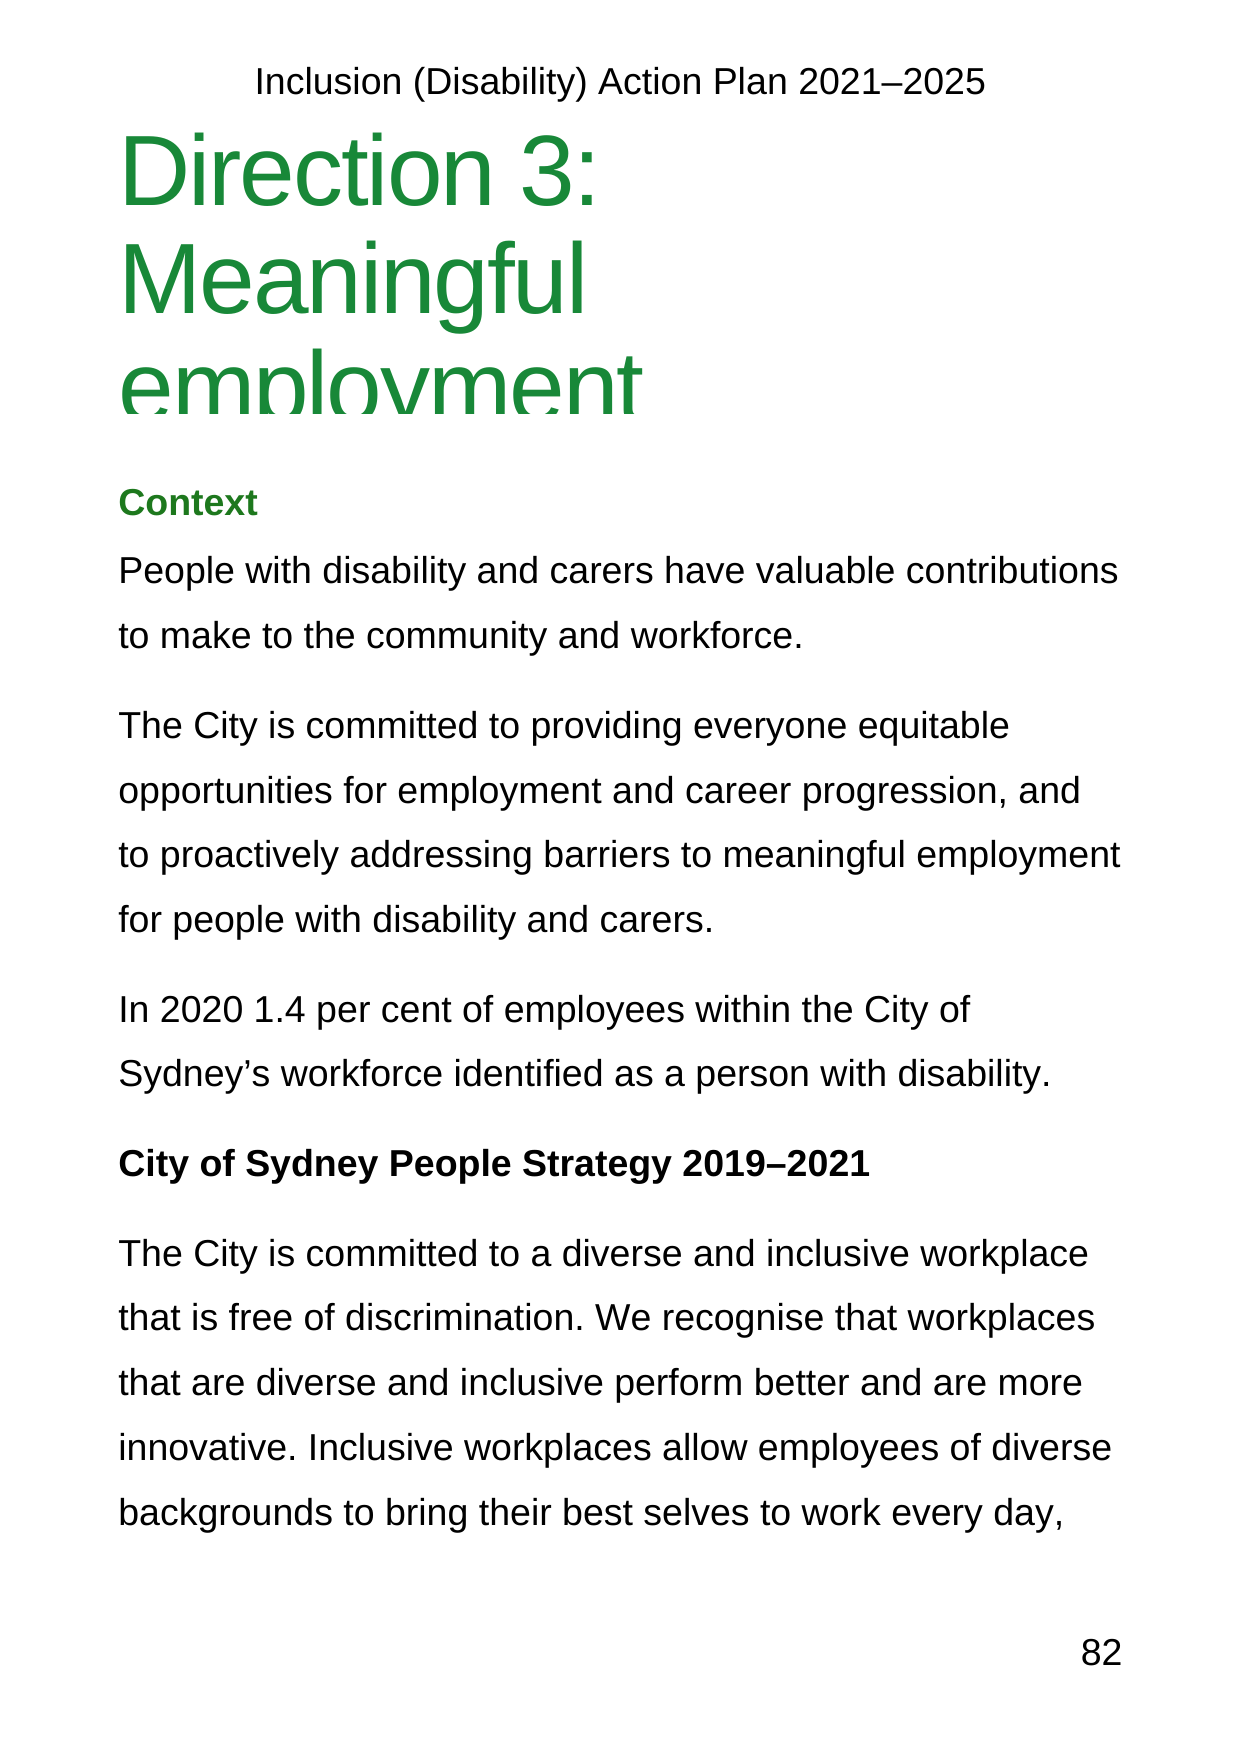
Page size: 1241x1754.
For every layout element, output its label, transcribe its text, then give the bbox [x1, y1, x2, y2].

subtitle Direction 3: Meaningful employment [118, 118, 1094, 413]
text People with disability and carers have valuable contributions to make to the community and workforce. [118, 549, 1122, 657]
subtitle City of Sydney People Strategy 2019–2021 [118, 1141, 1122, 1184]
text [118, 1231, 1122, 1533]
text The City is committed to providing everyone equitable opportunities for employment and career progression, and to proactively addressing barriers to meaningful employment for people with disability and carers. [118, 703, 1122, 940]
text Context [118, 226, 1122, 524]
text In 2020 1.4 per cent of employees within the City of Sydney’s workforce identified as a person with disability. [118, 987, 1122, 1095]
